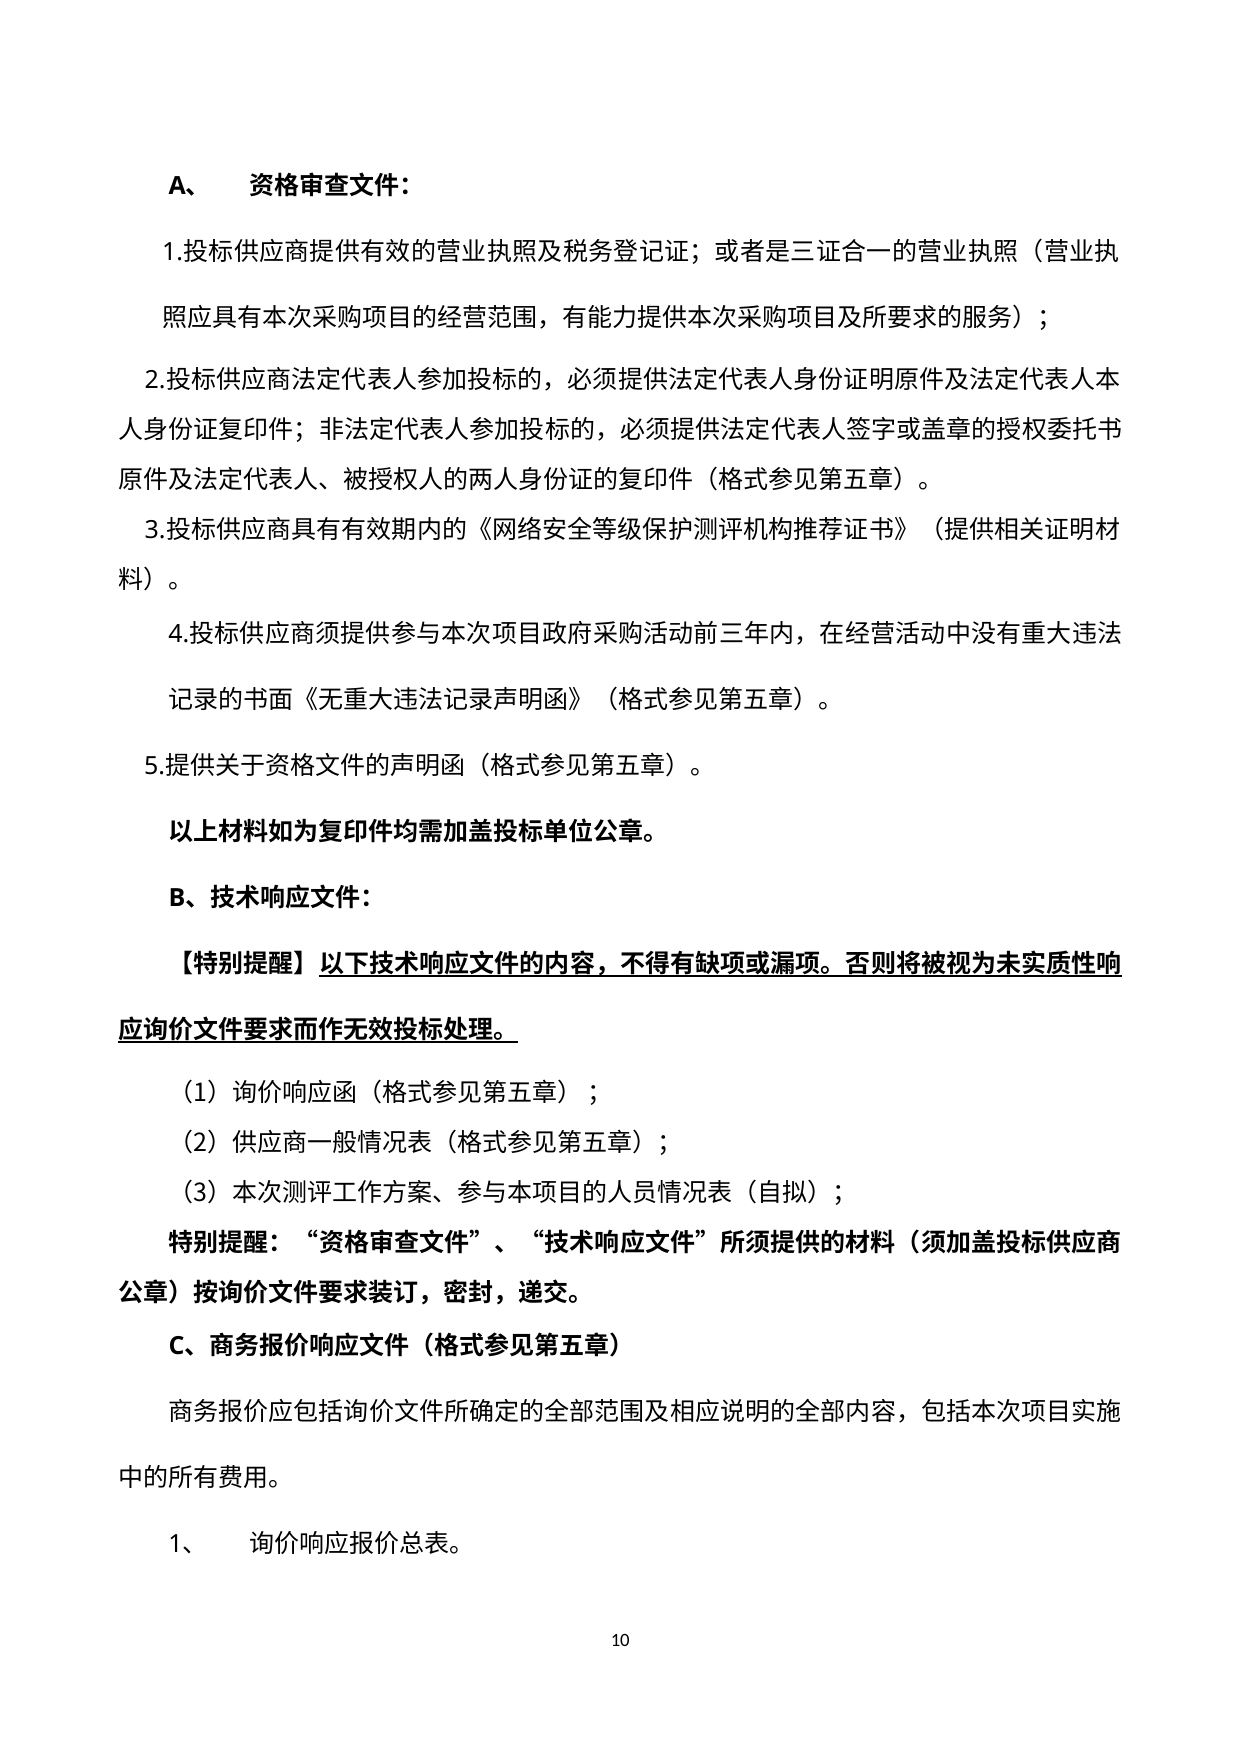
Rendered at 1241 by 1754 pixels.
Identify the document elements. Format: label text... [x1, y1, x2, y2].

text 3.投标供应商具有有效期内的《网络安全等级保护测评机构推荐证书》（提供相关证明材料）。 [118, 499, 1122, 599]
text （2）供应商一般情况表（格式参见第五章）； [118, 1111, 1122, 1161]
text B、技术响应文件： [118, 863, 1122, 929]
list 1.投标供应商提供有效的营业执照及税务登记证；或者是三证合一的营业执照（营业执照应具有本次采购项目的经营范围，有能力提供本次采购项目及所要求的服务）； [162, 217, 1122, 349]
text 以上材料如为复印件均需加盖投标单位公章。 [118, 797, 1122, 863]
text 2.投标供应商法定代表人参加投标的，必须提供法定代表人身份证明原件及法定代表人本人身份证复印件；非法定代表人参加投标的，必须提供法定代表人签字或盖章的授权委托书原件及法定代表人、被授权人的两人身份证的复印件（格式参见第五章）。 [118, 349, 1122, 499]
list 资格审查文件： [168, 151, 1122, 217]
text C、商务报价响应文件（格式参见第五章） [118, 1311, 1122, 1377]
text 5.提供关于资格文件的声明函（格式参见第五章）。 [118, 731, 1122, 797]
text （3）本次测评工作方案、参与本项目的人员情况表（自拟）； [118, 1161, 1122, 1211]
text 【特别提醒】以下技术响应文件的内容，不得有缺项或漏项。否则将被视为未实质性响应询价文件要求而作无效投标处理。 [118, 929, 1122, 1061]
list 询价响应报价总表。 [168, 1509, 1122, 1575]
text （1）询价响应函（格式参见第五章） ； [118, 1061, 1122, 1111]
text 特别提醒：“资格审查文件”、“技术响应文件”所须提供的材料（须加盖投标供应商公章）按询价文件要求装订，密封，递交。 [118, 1211, 1122, 1311]
text 4.投标供应商须提供参与本次项目政府采购活动前三年内，在经营活动中没有重大违法记录的书面《无重大违法记录声明函》（格式参见第五章）。 [168, 599, 1122, 731]
text 商务报价应包括询价文件所确定的全部范围及相应说明的全部内容，包括本次项目实施中的所有费用。 [118, 1377, 1122, 1509]
